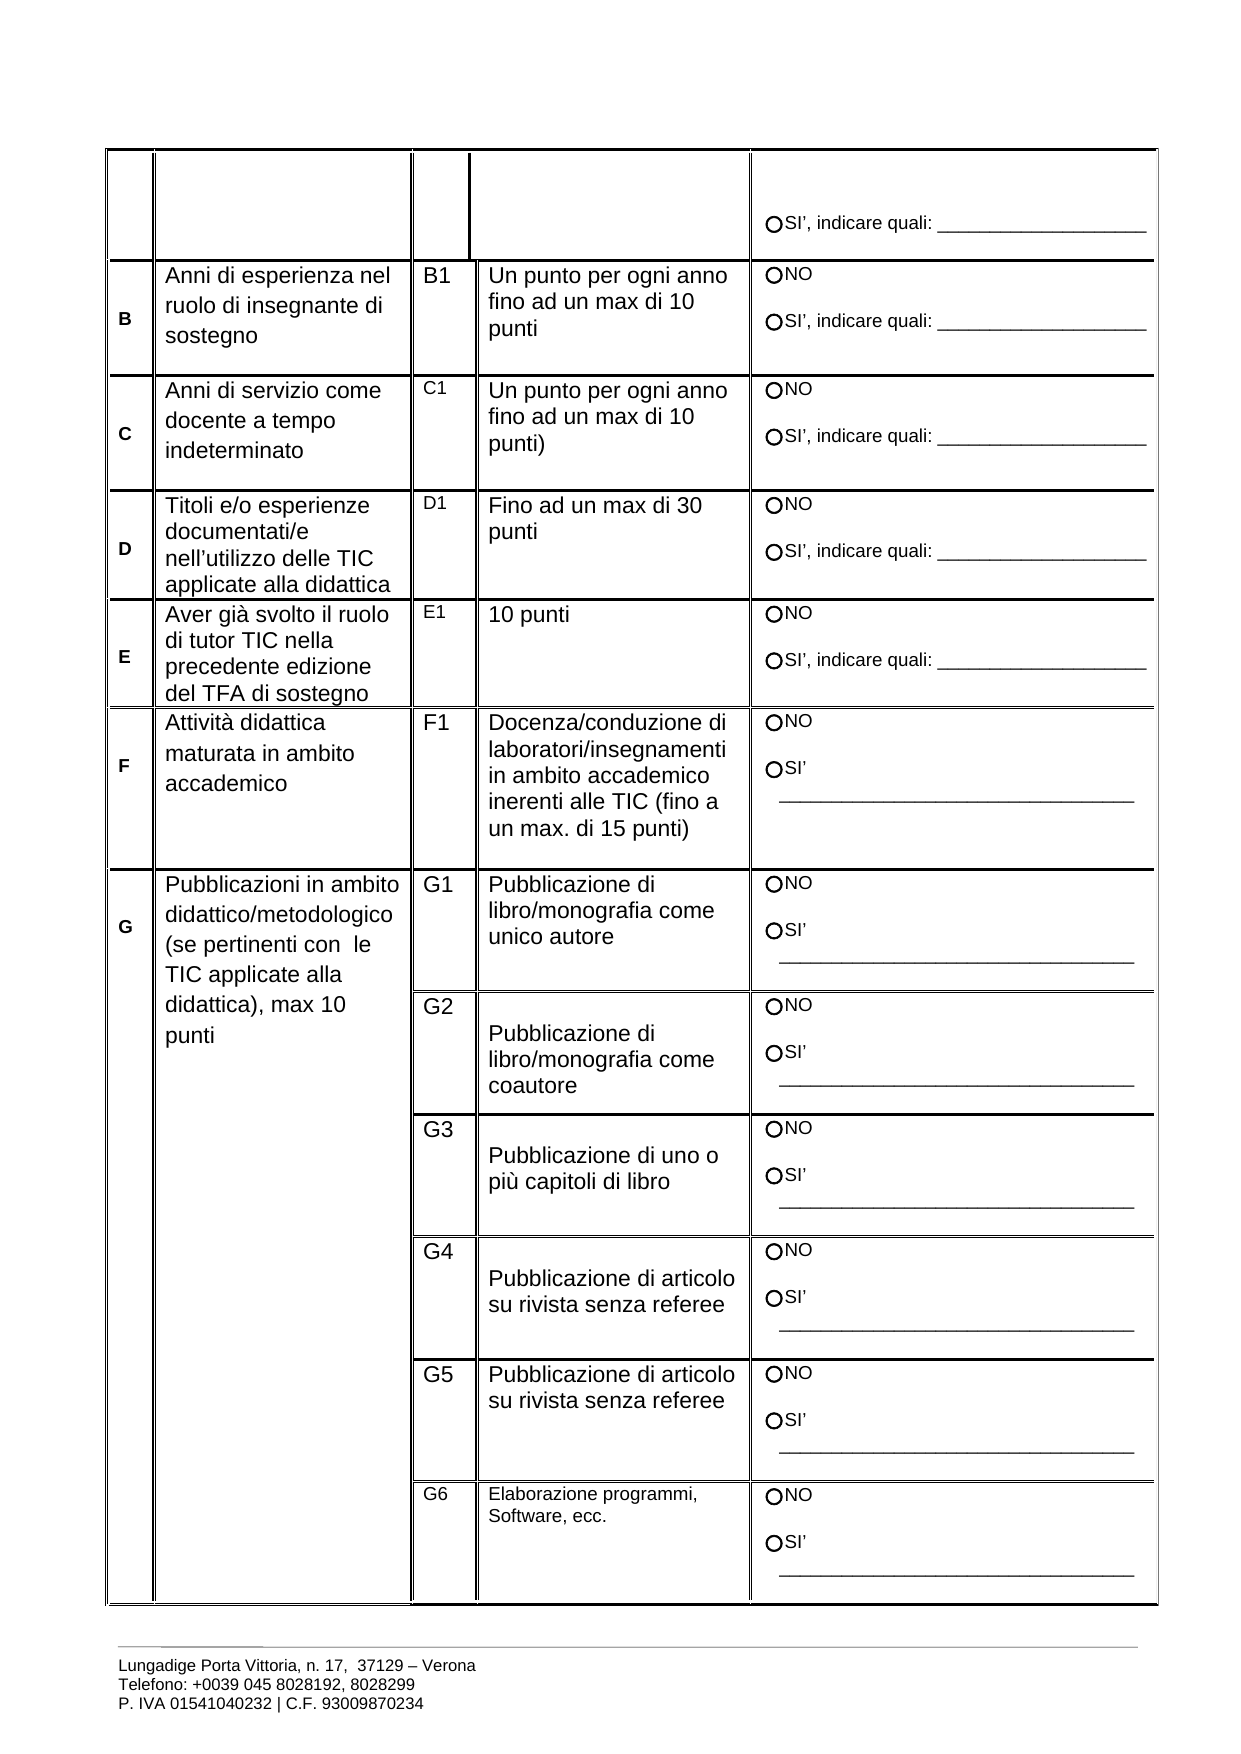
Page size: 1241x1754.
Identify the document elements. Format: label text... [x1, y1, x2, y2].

table_cell ⃝ NO ⃝ SI’ __________________________________ [752, 990, 1156, 1112]
table_cell E1 [414, 601, 475, 706]
table_cell Attività didattica maturata in ambito accademico [156, 709, 410, 867]
table_cell Fino ad un max di 30 punti [479, 492, 749, 597]
table_cell ⃝ NO ⃝ SI’ __________________________________ [752, 706, 1156, 867]
table_cell B1 [414, 262, 475, 374]
table_cell C [108, 374, 152, 489]
table_cell G5 [414, 1361, 475, 1480]
table_cell ⃝ NO ⃝ SI’, indicare quali: ____________________ [752, 598, 1157, 706]
table_cell 10 punti [479, 601, 749, 706]
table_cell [752, 259, 1157, 374]
table_cell ⃝ NO ⃝ SI’ __________________________________ [750, 1480, 1156, 1602]
table_cell Anni di servizio come docente a tempo indeterminato [156, 377, 410, 489]
table_cell Pubblicazioni in ambito didattico/metodologico (se pertinenti con le TIC applicate alla didattica), max 10 punti [154, 870, 412, 1602]
table_cell Pubblicazione di uno o più capitoli di libro [479, 1116, 749, 1235]
table_cell G [107, 868, 154, 1602]
table_cell ⃝ NO ⃝ SI’, indicare quali: ____________________ [752, 489, 1156, 597]
table_cell ⃝ NO ⃝ SI’ __________________________________ [752, 1358, 1157, 1480]
table_cell Docenza/conduzione di laboratori/insegnamenti in ambito accademico inerenti alle TIC (fino a un max. di 15 punti) [479, 709, 749, 867]
table_cell G3 [414, 1116, 475, 1235]
table_cell E [107, 598, 152, 706]
table_cell F [108, 706, 153, 867]
table_cell Pubblicazione di libro/monografia come coautore [479, 993, 749, 1112]
table_cell Anni di esperienza nel ruolo di insegnante di sostegno [156, 262, 410, 374]
table_cell D [108, 489, 152, 597]
table_cell ⃝ NO ⃝ SI’ __________________________________ [752, 1235, 1156, 1357]
table_cell A6 [412, 150, 469, 258]
table_cell ⃝ NO ⃝ SI’ __________________________________ [752, 1113, 1157, 1235]
table_cell C1 [414, 377, 475, 489]
table_cell G4 [414, 1238, 475, 1357]
table_cell Titoli e/o esperienze documentati/e nell’utilizzo delle TIC applicate alla didattica [156, 492, 410, 597]
table_cell ⃝ NO ⃝ SI’ __________________________________ [752, 868, 1157, 990]
table_cell G1 [414, 871, 475, 990]
table_cell Pubblicazione di libro/monografia come unico autore [479, 871, 749, 990]
table_cell Un punto per ogni anno fino ad un max di 10 punti [479, 262, 749, 374]
table_cell ⃝ NO ⃝ SI’, indicare quali: ____________________ [752, 374, 1156, 489]
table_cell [470, 151, 750, 258]
table_cell F1 [414, 709, 475, 867]
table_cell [750, 149, 1156, 258]
table_cell B [107, 259, 152, 374]
table_cell Elaborazione programmi, Software, ecc. [477, 1483, 750, 1602]
table_cell Pubblicazione di articolo su rivista senza referee [479, 1238, 749, 1357]
table_cell Aver già svolto il ruolo di tutor TIC nella precedente edizione del TFA di sostegno [156, 601, 410, 706]
table_cell Un punto per ogni anno fino ad un max di 10 punti) [479, 377, 749, 489]
table_cell G6 [412, 1483, 477, 1602]
table_cell G2 [414, 993, 475, 1112]
table_cell D1 [414, 492, 475, 597]
table_cell Pubblicazione di articolo su rivista senza referee [479, 1361, 749, 1480]
